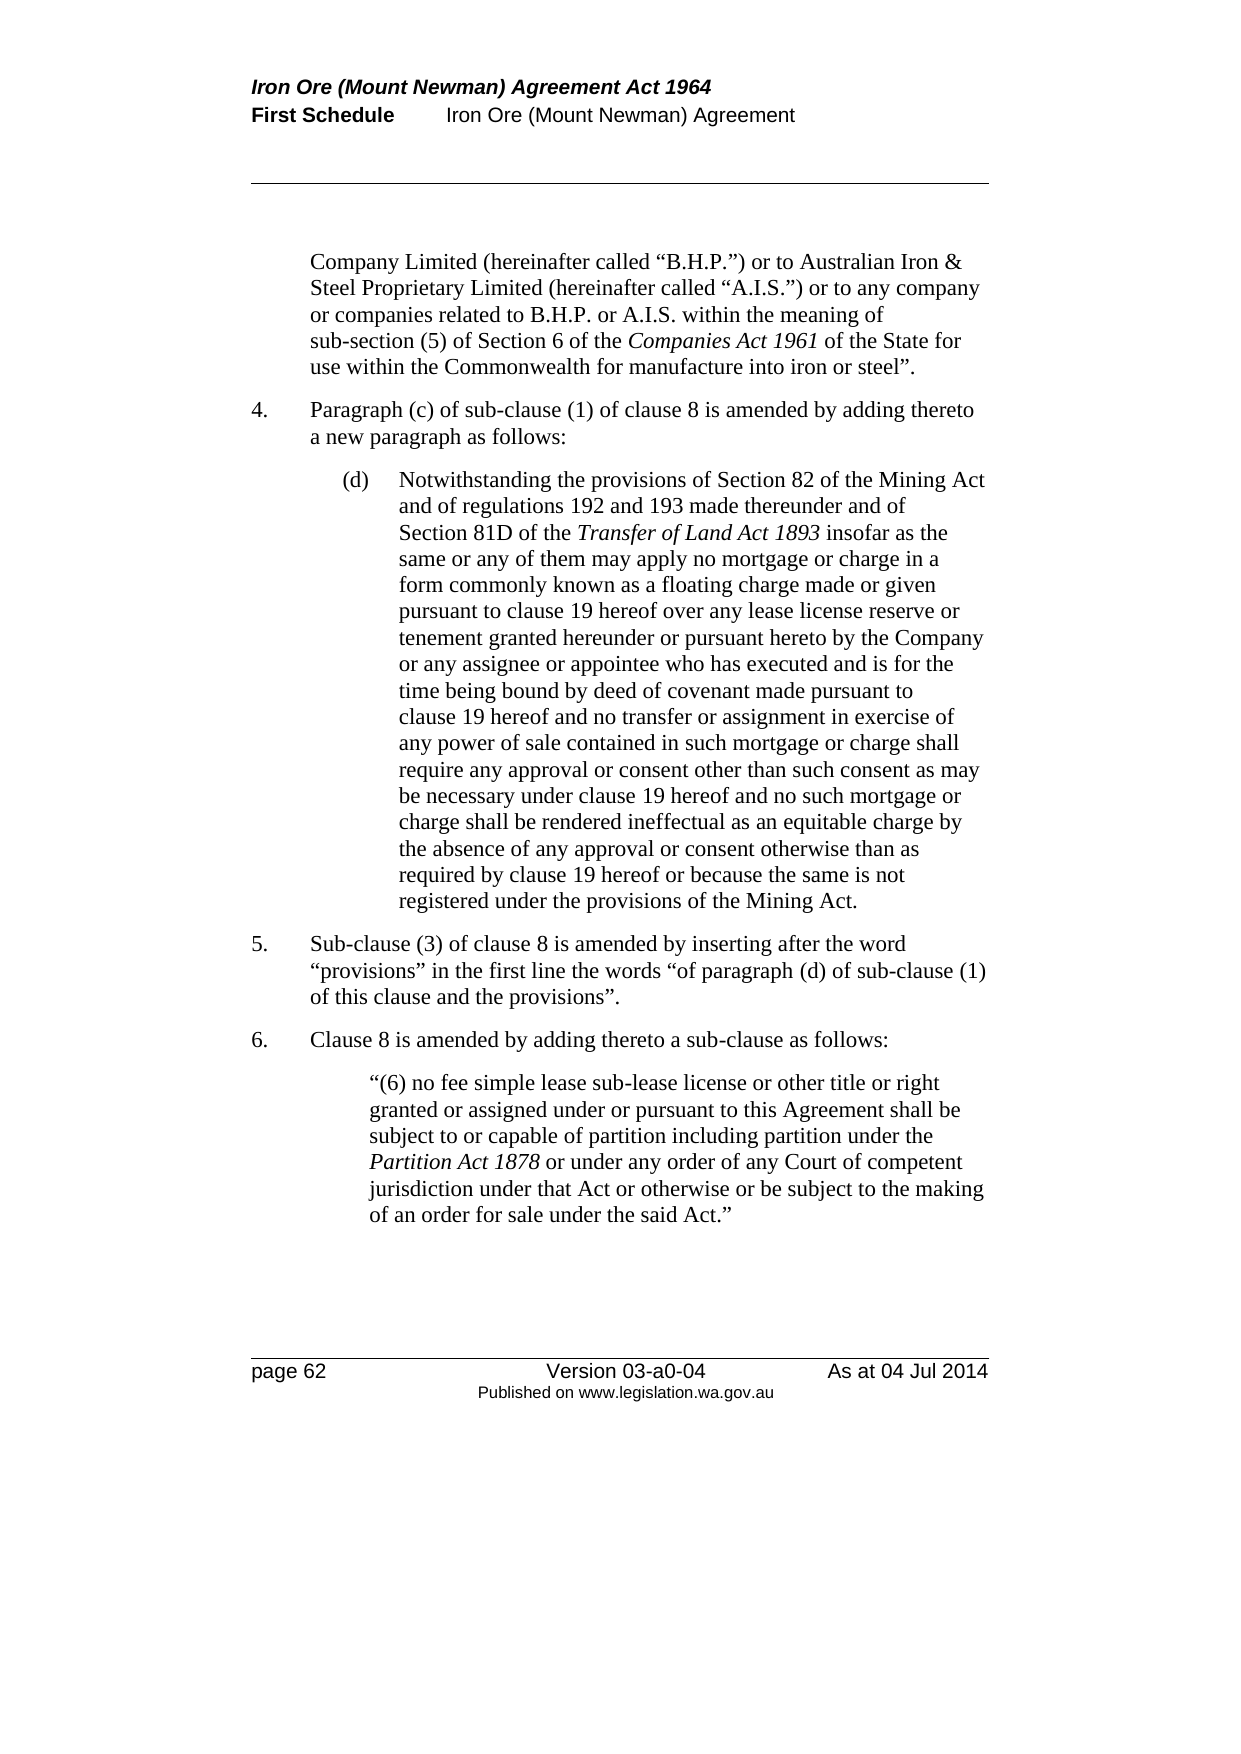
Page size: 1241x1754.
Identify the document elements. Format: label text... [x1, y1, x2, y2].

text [251, 248, 989, 380]
text 6. Clause 8 is amended by adding thereto a sub-clause as follows: [251, 1026, 989, 1053]
text 4. Paragraph (c) of sub-clause (1) of clause 8 is amended by adding thereto a new paragraph as follows: [251, 396, 989, 449]
text “(6) no fee simple lease sub-lease license or other title or right granted or assigned under or pursuant to this Agreement shall be subject to or capable of partition including partition under the Partition Act 1878 or under any order of any Court of competent jurisdiction under that Act or otherwise or be subject to the making of an order for sale under the said Act.” [251, 1069, 989, 1227]
text (d) Notwithstanding the provisions of Section 82 of the Mining Act and of regulations 192 and 193 made thereunder and of Section 81D of the Transfer of Land Act 1893 insofar as the same or any of them may apply no mortgage or charge in a form commonly known as a floating charge made or given pursuant to clause 19 hereof over any lease license reserve or tenement granted hereunder or pursuant hereto by the Company or any assignee or appointee who has executed and is for the time being bound by deed of covenant made pursuant to clause 19 hereof and no transfer or assignment in exercise of any power of sale contained in such mortgage or charge shall require any approval or consent other than such consent as may be necessary under clause 19 hereof and no such mortgage or charge shall be rendered ineffectual as an equitable charge by the absence of any approval or consent otherwise than as required by clause 19 hereof or because the same is not registered under the provisions of the Mining Act. [251, 466, 989, 914]
text 5. Sub-clause (3) of clause 8 is amended by inserting after the word “provisions” in the first line the words “of paragraph (d) of sub-clause (1) of this clause and the provisions”. [251, 931, 989, 1009]
